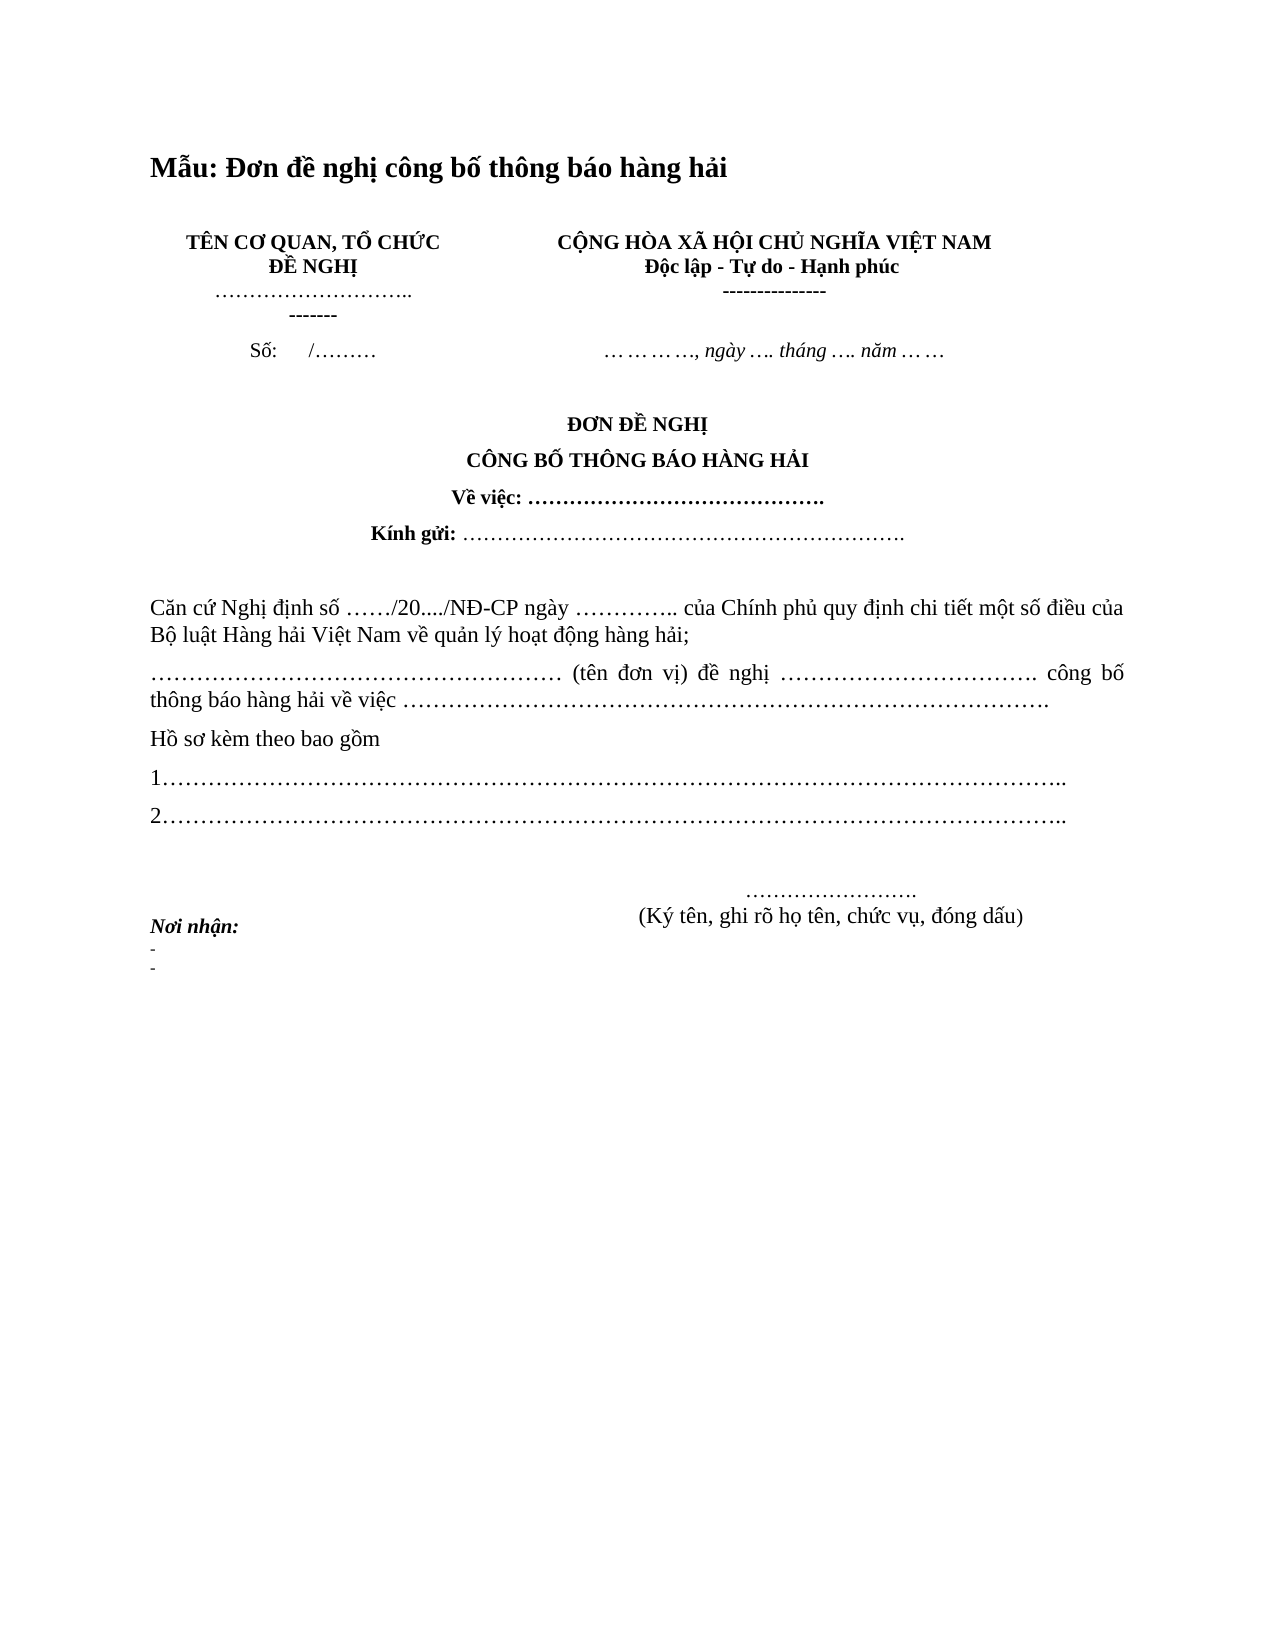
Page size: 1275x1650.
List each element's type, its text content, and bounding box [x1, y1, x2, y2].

text Mẫu: Đơn đề nghị công bố thông báo hàng hải [150, 150, 1125, 183]
text Căn cứ Nghị định số ……/20..../NĐ-CP ngày ………….. của Chính phủ quy định chi tiết một số điều của Bộ luật Hàng hải Việt Nam về quản lý hoạt động hàng hải; [150, 594, 1125, 647]
table_cell … … … …, ngày …. tháng …. năm … … [488, 326, 1061, 362]
table_cell Số: /……… [139, 326, 487, 362]
text Kính gửi: ………………………………………………………. [150, 521, 1125, 545]
table_header TÊN CƠ QUAN, TỔ CHỨC ĐỀ NGHỊ ……………………….. ------- [139, 217, 487, 326]
text ĐƠN ĐỀ NGHỊ [150, 411, 1125, 436]
text Về việc: ……………………………………. [150, 484, 1125, 509]
table_header Nơi nhận: - - [139, 865, 600, 977]
text ……………………………………………… (tên đơn vị) đề nghị ……………………………. công bố thông báo hàng hải về việc …………………………………………………………………………. [150, 659, 1125, 712]
text 1……………………………………………………………………………………………………….. [150, 763, 1125, 790]
text CÔNG BỐ THÔNG BÁO HÀNG HẢI [150, 448, 1125, 472]
table_header CỘNG HÒA XÃ HỘI CHỦ NGHĨA VIỆT NAM Độc lập - Tự do - Hạnh phúc --------------- [488, 217, 1061, 326]
text Hồ sơ kèm theo bao gồm [150, 725, 1125, 751]
text 2……………………………………………………………………………………………………….. [150, 802, 1125, 829]
table_header ……………………. (Ký tên, ghi rõ họ tên, chức vụ, đóng dấu) [600, 865, 1061, 977]
